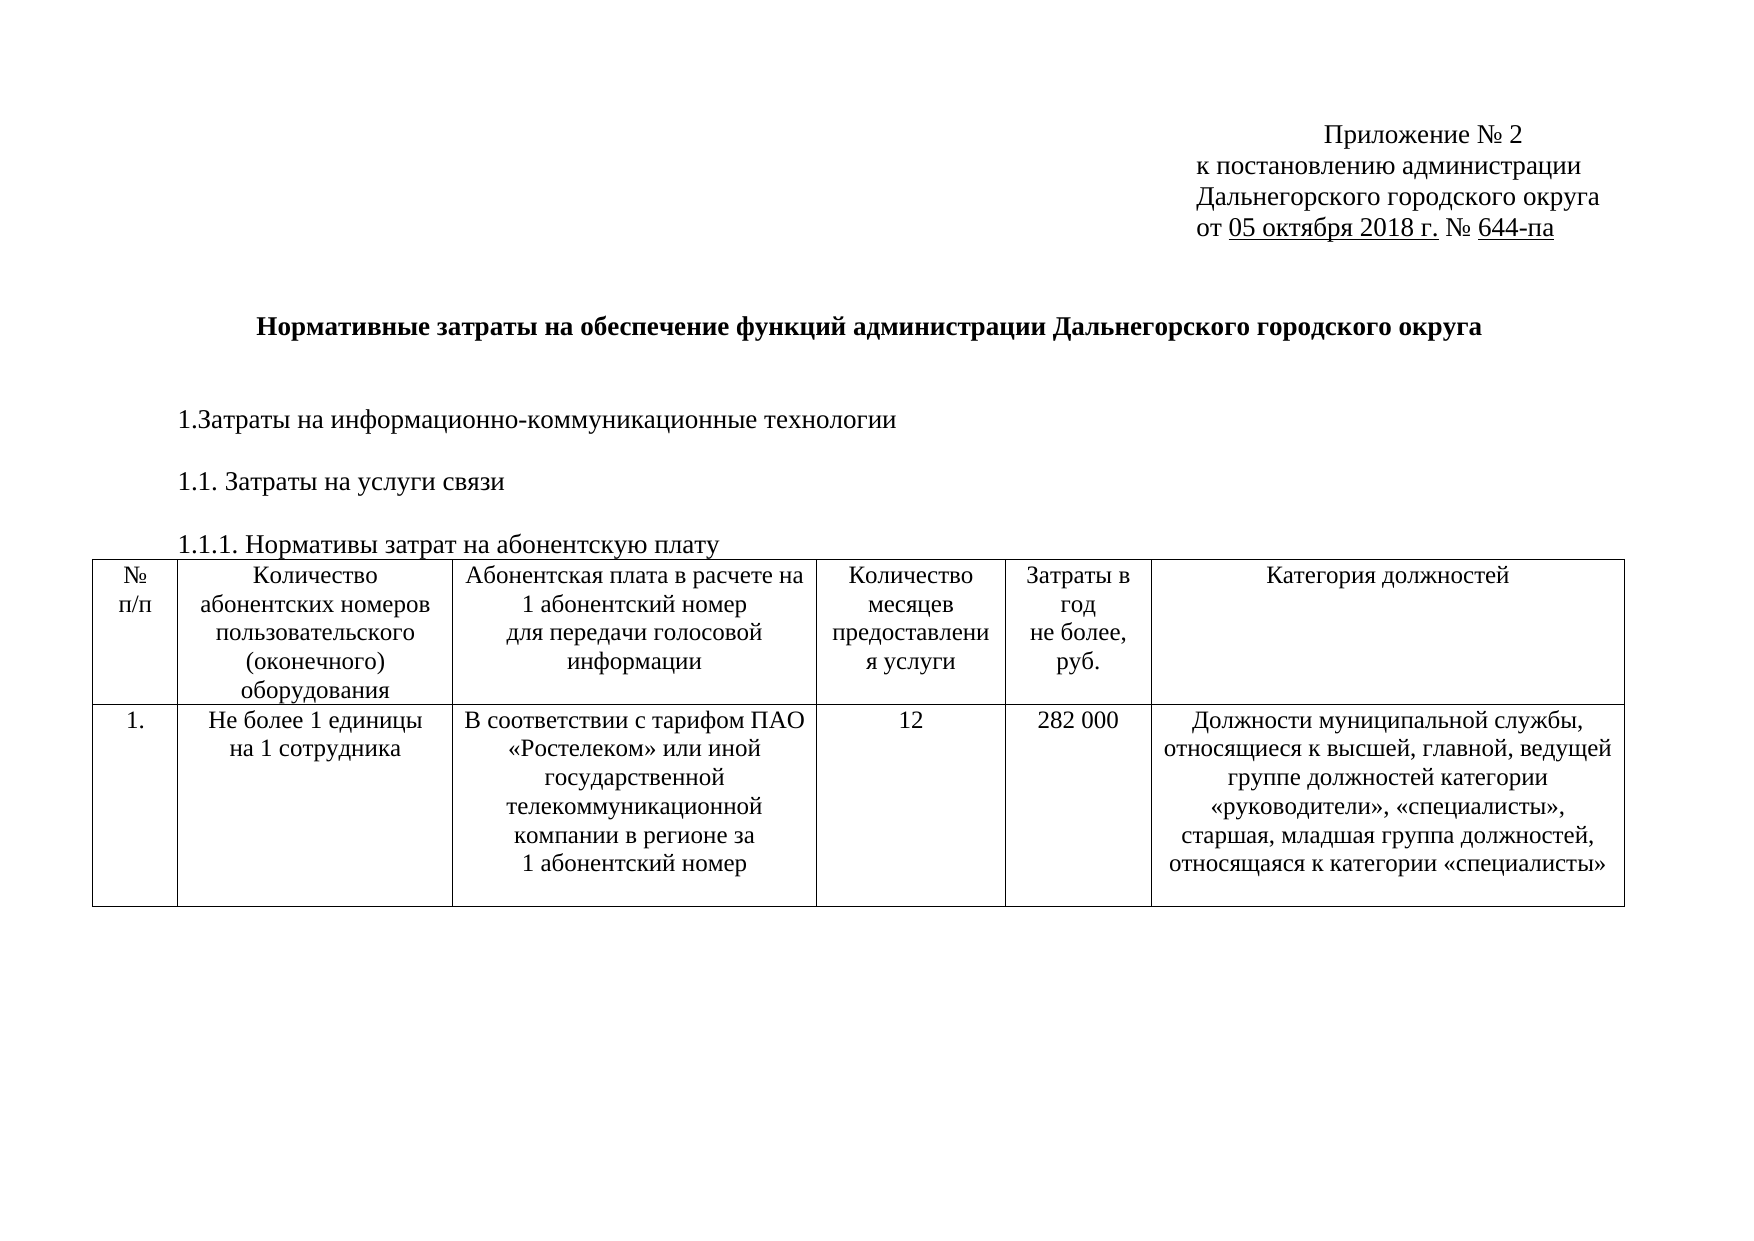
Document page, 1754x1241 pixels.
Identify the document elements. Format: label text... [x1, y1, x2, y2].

text Дальнегорского городского округа от 05 октября 2018 г. № 644-па [1196, 180, 1636, 243]
table_cell 1. [93, 705, 177, 906]
table_header Абонентская плата в расчете на 1 абонентский номер для передачи голосовой информации [453, 560, 816, 704]
table_header Категория должностей [1152, 560, 1624, 704]
table_header № п/п [93, 560, 177, 704]
text 1.Затраты на информационно-коммуникационные технологии [103, 403, 1636, 434]
table_cell Не более 1 единицы на 1 сотрудника [178, 705, 452, 906]
table_cell 282 000 [1006, 705, 1151, 906]
table_cell 12 [817, 705, 1005, 906]
text Нормативные затраты на обеспечение функций администрации Дальнегорского городского округа [103, 310, 1636, 341]
text 1.1.1. Нормативы затрат на абонентскую плату [103, 528, 1636, 559]
table_header Количество абонентских номеров пользовательского (оконечного) оборудования [178, 560, 452, 704]
table_cell В соответствии с тарифом ПАО «Ростелеком» или иной государственной телекоммуникационной компании в регионе за 1 абонентский номер [453, 705, 816, 906]
text Приложение № 2 [1196, 118, 1636, 149]
text 1.1. Затраты на услуги связи [103, 466, 1636, 497]
table_header Количество месяцев предоставления услуги [817, 560, 1005, 704]
text к постановлению администрации [1196, 149, 1636, 180]
table_cell Должности муниципальной службы, относящиеся к высшей, главной, ведущей группе должностей категории «руководители», «специалисты», старшая, младшая группа должностей, относящаяся к категории «специалисты» [1152, 705, 1624, 906]
table_header Затраты в год не более, руб. [1006, 560, 1151, 704]
